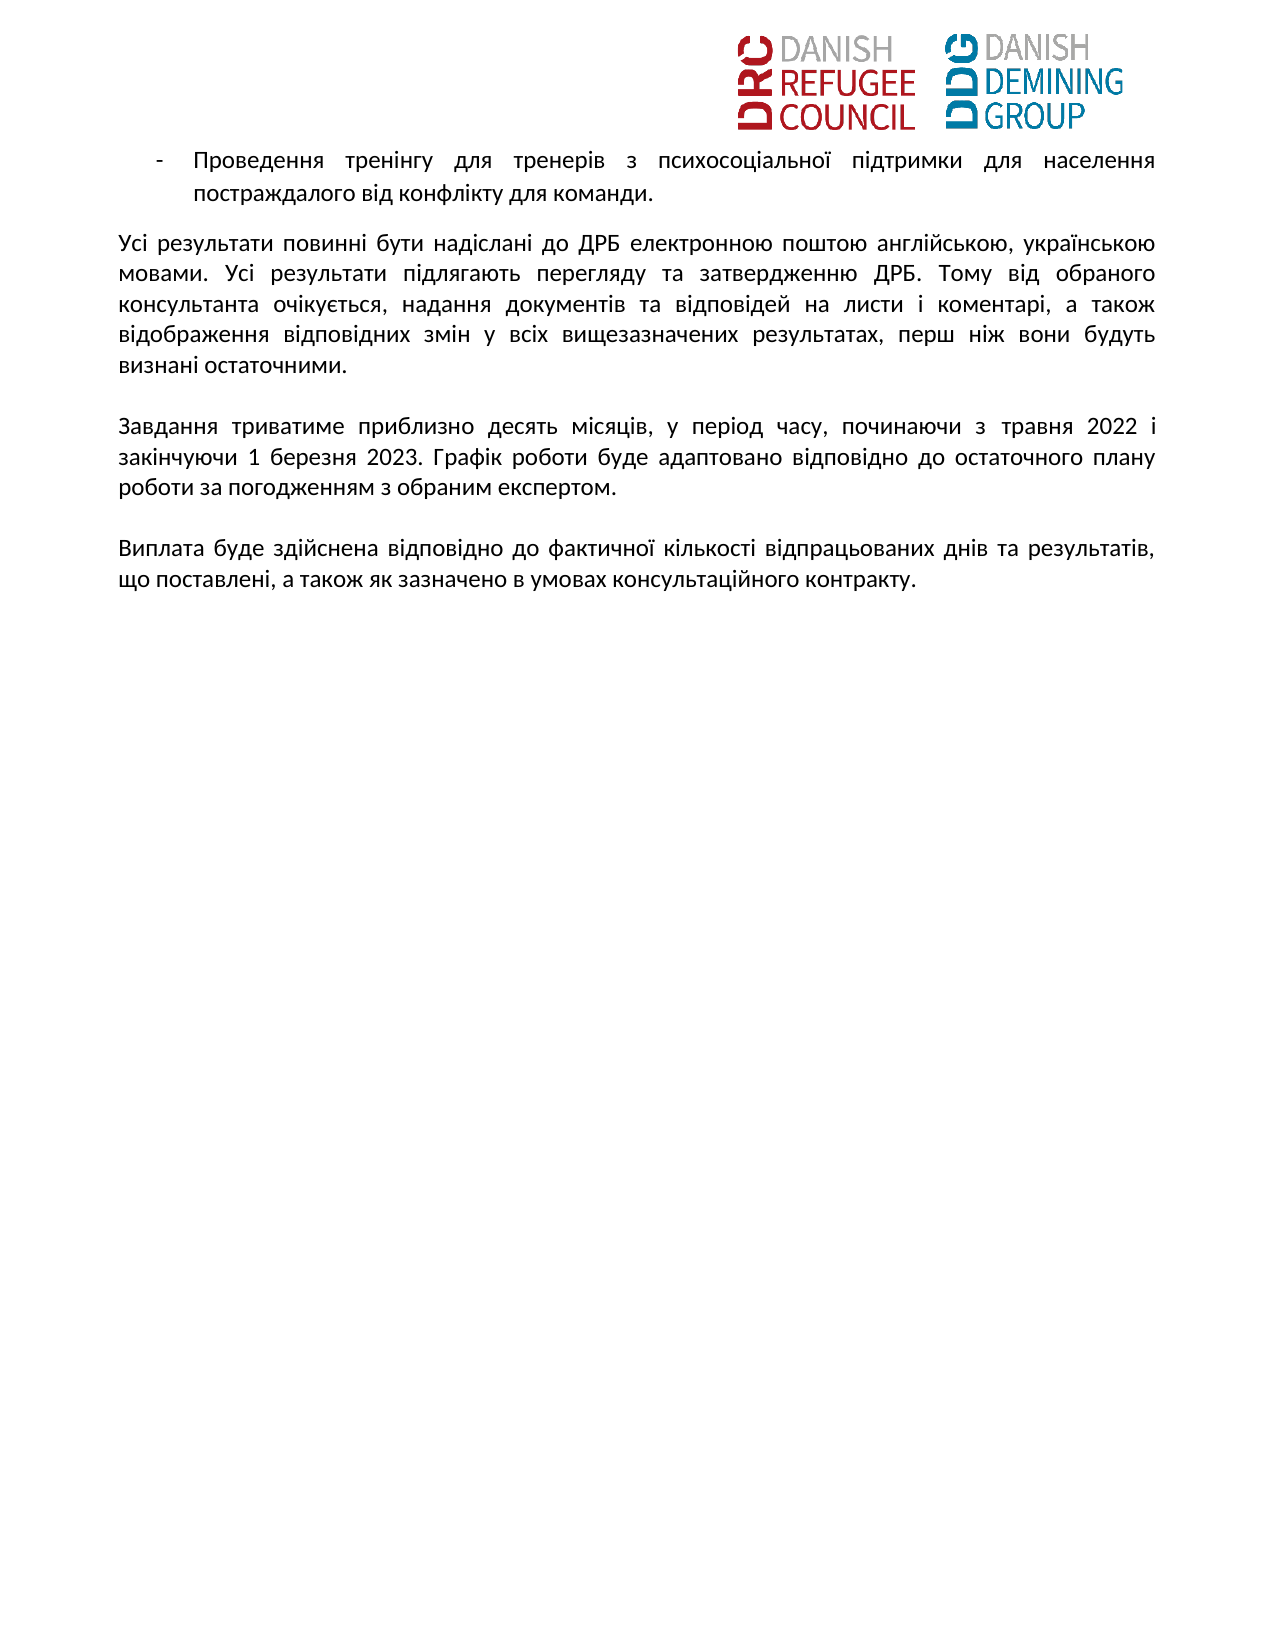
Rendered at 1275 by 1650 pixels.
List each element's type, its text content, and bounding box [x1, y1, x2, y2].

picture [1011, 106, 1018, 114]
picture [945, 108, 972, 121]
picture [1073, 106, 1081, 115]
picture [945, 75, 972, 88]
list Проведення тренінгу для тренерів з психосоціальної підтримки для населення постраждалого від конфлікту для команди. [156, 144, 1157, 208]
picture [1109, 72, 1123, 91]
picture [1011, 118, 1018, 129]
picture [1028, 106, 1040, 125]
text Виплата буде здійснена відповідно до фактичної кількості відпрацьованих днів та результатів, що поставлені, а також як зазначено в умовах консультаційного контракту. [118, 532, 1157, 593]
picture [945, 34, 1123, 129]
text Завдання триватиме приблизно десять місяців, у період часу, починаючи з травня 2022 і закінчуючи 1 березня 2023. Графік роботи буде адаптовано відповідно до остаточного плану роботи за погодженням з обраним експертом. [118, 410, 1157, 502]
text Усі результати повинні бути надіслані до ДРБ електронною поштою англійською, українською мовами. Усі результати підлягають перегляду та затвердженню ДРБ. Тому від обраного консультанта очікується, надання документів та відповідей на листи і коментарі, а також відображення відповідних змін у всіх вищезазначених результатах, перш ніж вони будуть визнані остаточними. [118, 227, 1157, 379]
picture [945, 34, 951, 41]
picture [737, 35, 915, 130]
